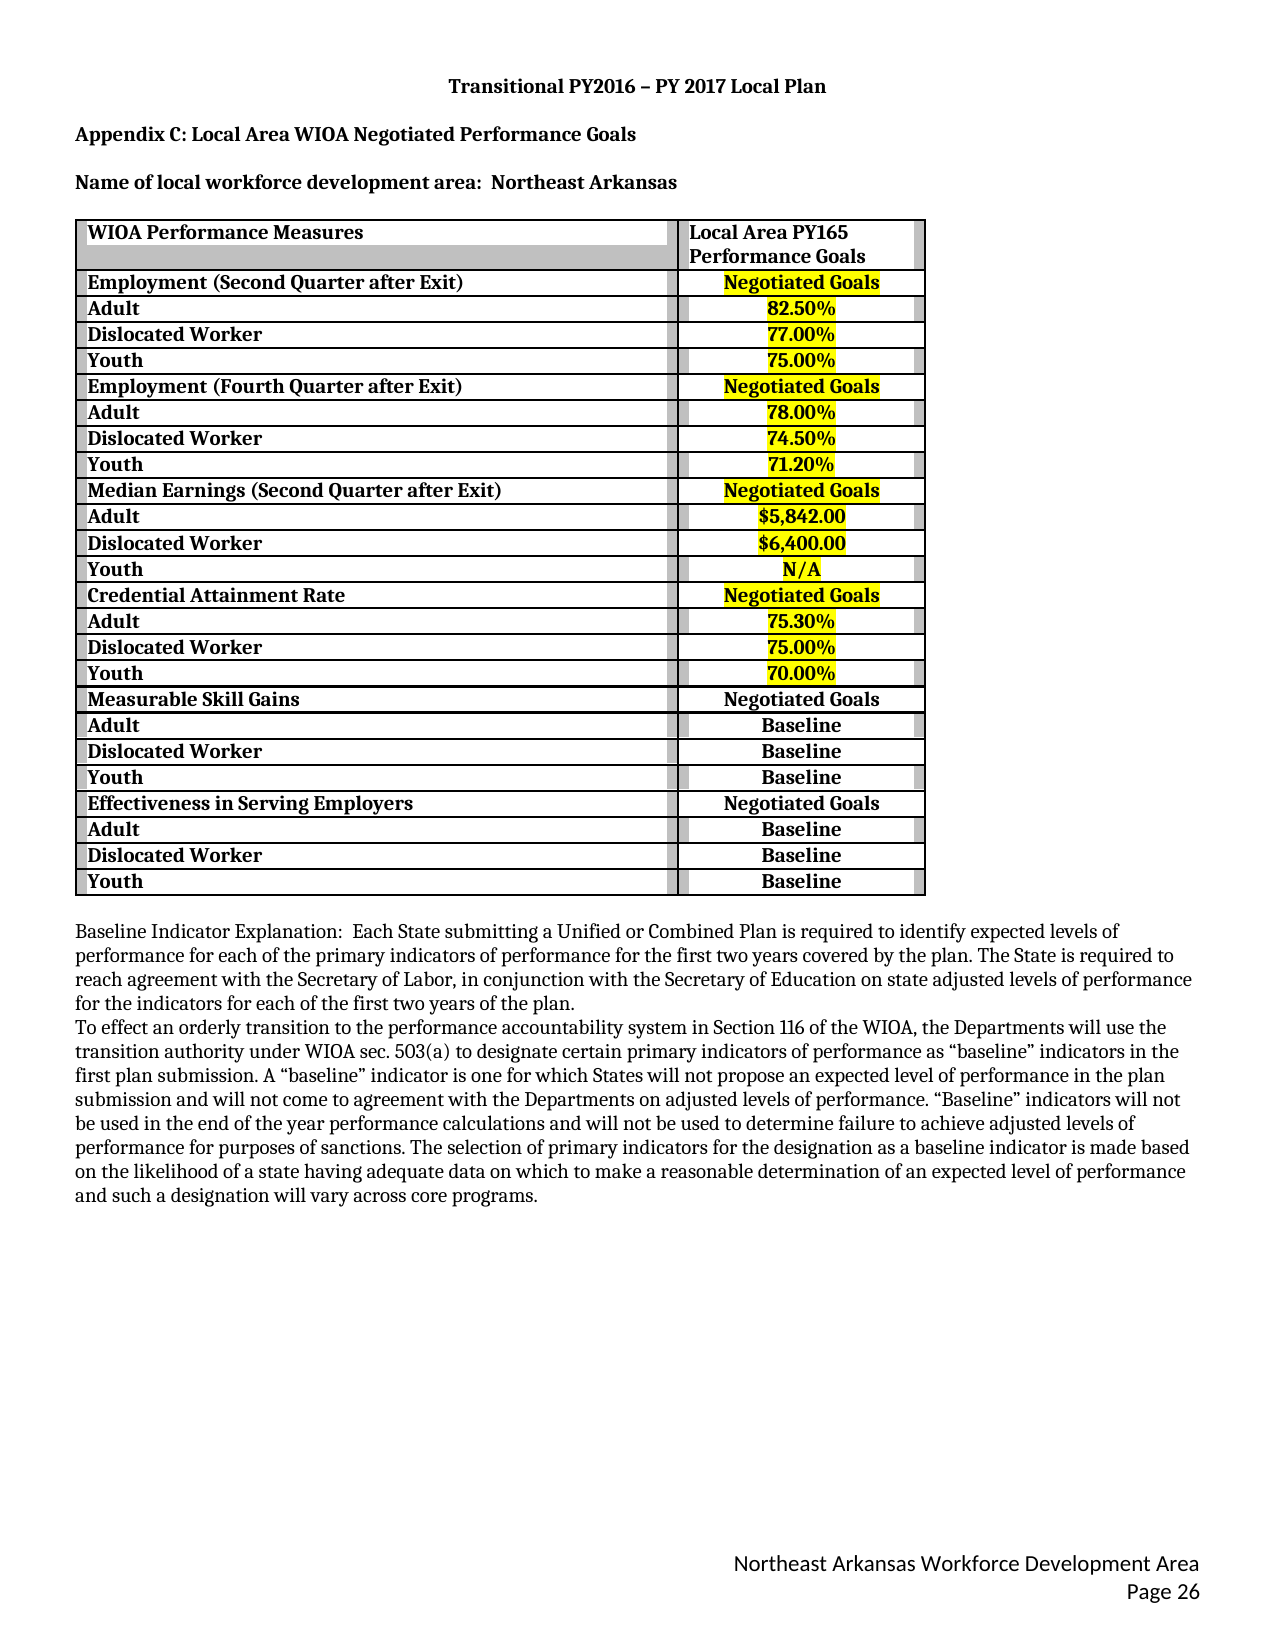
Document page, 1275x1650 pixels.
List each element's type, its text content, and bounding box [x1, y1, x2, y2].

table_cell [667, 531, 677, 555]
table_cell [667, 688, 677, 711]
table_header WIOA Performance Measures [77, 221, 677, 269]
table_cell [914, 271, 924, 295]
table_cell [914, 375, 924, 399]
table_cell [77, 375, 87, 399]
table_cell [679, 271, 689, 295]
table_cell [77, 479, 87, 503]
text Appendix C: Local Area WIOA Negotiated Performance Goals [75, 123, 1200, 147]
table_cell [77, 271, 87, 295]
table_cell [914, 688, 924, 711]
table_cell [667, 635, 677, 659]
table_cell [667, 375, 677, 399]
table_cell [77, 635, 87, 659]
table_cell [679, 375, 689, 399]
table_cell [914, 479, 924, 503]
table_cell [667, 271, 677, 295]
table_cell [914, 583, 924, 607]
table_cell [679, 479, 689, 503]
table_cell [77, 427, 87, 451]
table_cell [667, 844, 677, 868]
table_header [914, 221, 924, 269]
text Transitional PY2016 – PY 2017 Local Plan [75, 75, 1200, 99]
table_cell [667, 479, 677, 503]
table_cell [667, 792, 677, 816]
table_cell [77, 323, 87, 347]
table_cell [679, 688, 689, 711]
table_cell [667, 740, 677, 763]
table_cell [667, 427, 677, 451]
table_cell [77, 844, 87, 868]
text Baseline Indicator Explanation: Each State submitting a Unified or Combined Plan is required to identify expected levels of performance for each of the primary indicators of performance for the first two years covered by the plan. The State is required to reach agreement with the Secretary of Labor, in conjunction with the Secretary of Education on state adjusted levels of performance for the indicators for each of the first two years of the plan. [75, 920, 1200, 1016]
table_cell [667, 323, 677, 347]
text Name of local workforce development area: Northeast Arkansas [75, 171, 1200, 195]
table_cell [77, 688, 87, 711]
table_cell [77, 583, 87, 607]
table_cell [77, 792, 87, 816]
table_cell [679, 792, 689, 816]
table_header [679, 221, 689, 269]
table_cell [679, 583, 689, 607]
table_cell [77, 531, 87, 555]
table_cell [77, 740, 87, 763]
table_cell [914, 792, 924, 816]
text To effect an orderly transition to the performance accountability system in Section 116 of the WIOA, the Departments will use the transition authority under WIOA sec. 503(a) to designate certain primary indicators of performance as “baseline” indicators in the first plan submission. A “baseline” indicator is one for which States will not propose an expected level of performance in the plan submission and will not come to agreement with the Departments on adjusted levels of performance. “Baseline” indicators will not be used in the end of the year performance calculations and will not be used to determine failure to achieve adjusted levels of performance for purposes of sanctions. The selection of primary indicators for the designation as a baseline indicator is made based on the likelihood of a state having adequate data on which to make a reasonable determination of an expected level of performance and such a designation will vary across core programs. [75, 1016, 1200, 1207]
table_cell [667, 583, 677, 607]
